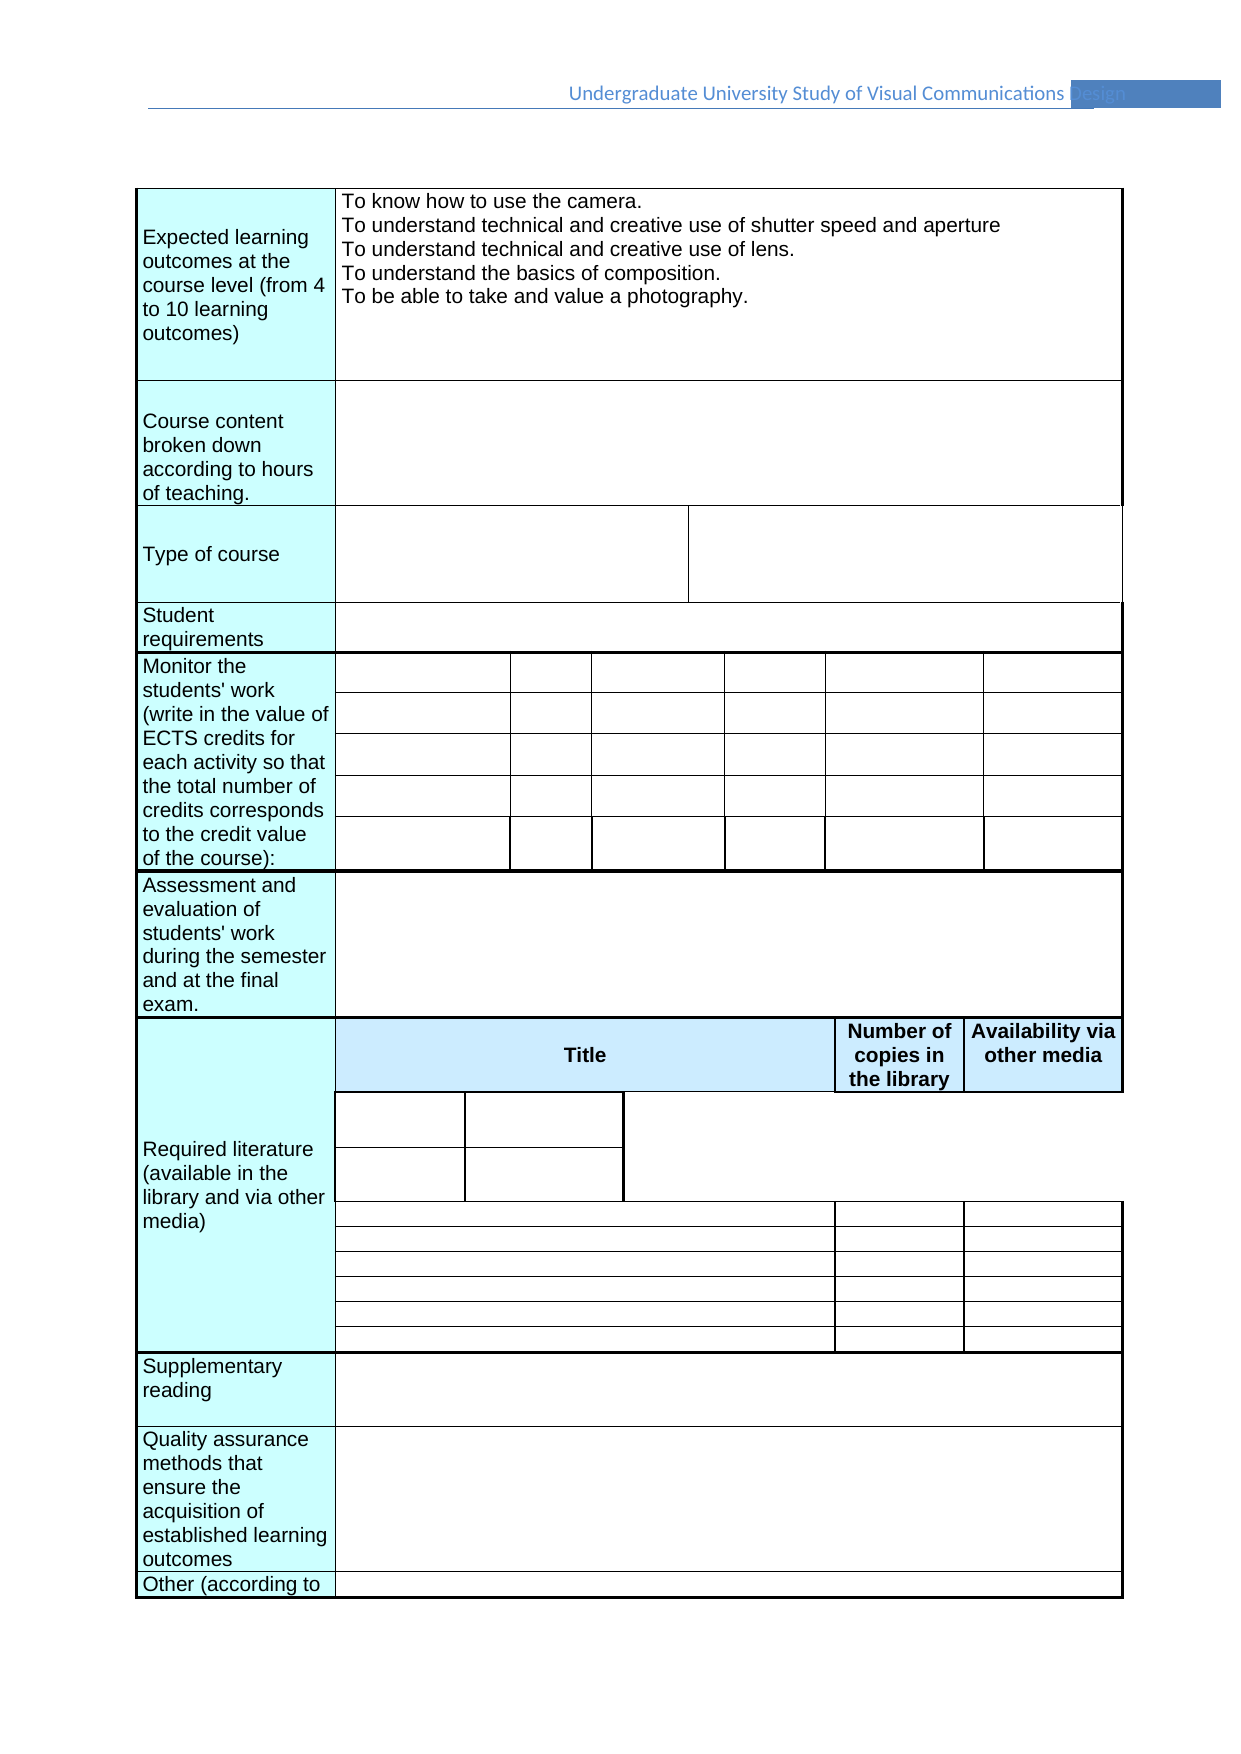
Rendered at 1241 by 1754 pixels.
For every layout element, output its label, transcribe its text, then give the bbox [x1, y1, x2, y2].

table_cell [511, 734, 591, 774]
table_cell [592, 654, 724, 692]
table_cell [511, 693, 591, 733]
table_cell [726, 817, 824, 869]
table_cell [336, 381, 1121, 505]
table_cell [984, 654, 1121, 692]
table_cell [826, 776, 983, 816]
table_cell [984, 776, 1121, 816]
table_cell Type of course [138, 506, 335, 602]
table_cell [689, 505, 1122, 602]
table_cell [511, 776, 591, 816]
table_cell [336, 654, 510, 692]
table_cell Expected learning outcomes at the course level (from 4 to 10 learning outcomes) [138, 189, 335, 380]
table_cell [336, 506, 688, 602]
table_cell [336, 1252, 834, 1276]
table_cell [965, 1252, 1121, 1276]
table_cell [836, 1252, 963, 1276]
table_cell [725, 693, 825, 733]
table_cell [984, 693, 1121, 733]
table_cell Assessment and evaluation of students' work during the semester and at the final exam. [138, 873, 335, 1016]
table_cell [965, 1227, 1121, 1251]
table_cell [826, 734, 983, 774]
table_cell To know how to use the camera. To understand technical and creative use of shutter speed and aperture To understand technical and creative use of lens. To understand the basics of composition. To be able to take and value a photography. [336, 189, 1121, 380]
table_cell [336, 873, 1121, 1016]
table_cell [984, 734, 1121, 774]
table_cell [965, 1327, 1121, 1351]
table_cell [466, 1093, 622, 1147]
table_cell [985, 817, 1121, 869]
table_cell [826, 693, 983, 733]
table_cell [336, 1093, 464, 1147]
table_cell [592, 693, 724, 733]
table_cell [511, 654, 591, 692]
table_cell [725, 734, 825, 774]
table_cell Supplementary reading [138, 1354, 335, 1426]
table_cell [836, 1202, 963, 1226]
table_cell [336, 734, 510, 774]
table_cell [336, 1302, 834, 1326]
table_cell Course content broken down according to hours of teaching. [138, 381, 335, 505]
table_cell [592, 734, 724, 774]
table_cell Title [336, 1019, 834, 1091]
table_cell [725, 654, 825, 692]
table_cell [336, 1202, 834, 1226]
table_cell [511, 817, 591, 869]
table_cell [836, 1277, 963, 1301]
table_cell [336, 1148, 464, 1201]
table_cell Quality assurance methods that ensure the acquisition of established learning outcomes [138, 1427, 335, 1571]
table_cell Student requirements [138, 603, 335, 651]
table_cell Required literature (available in the library and via other media) [138, 1019, 335, 1351]
table_cell [336, 602, 1121, 651]
table_cell [965, 1202, 1121, 1226]
table_cell [593, 817, 724, 869]
table_cell [592, 776, 724, 816]
table_cell [826, 654, 983, 692]
table_cell [336, 1572, 1121, 1596]
table_cell Monitor the students' work (write in the value of ECTS credits for each activity so that the total number of credits corresponds to the credit value of the course): [138, 654, 335, 869]
table_cell [965, 1302, 1121, 1326]
table_cell [336, 817, 509, 869]
table_cell Number of copies in the library [836, 1019, 963, 1091]
table_cell [725, 776, 825, 816]
table_cell [336, 776, 510, 816]
table_cell [826, 817, 983, 869]
table_cell Availability via other media [965, 1019, 1121, 1091]
table_cell [336, 1327, 834, 1351]
table_cell [336, 1354, 1121, 1426]
table_cell [836, 1327, 963, 1351]
table_cell [965, 1277, 1121, 1301]
table_cell [336, 1427, 1121, 1571]
table_cell [336, 1277, 834, 1301]
table_cell [336, 693, 510, 733]
table_cell [836, 1227, 963, 1251]
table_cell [138, 1572, 335, 1596]
table_cell [336, 1227, 834, 1251]
table_cell [466, 1148, 622, 1201]
table_cell [836, 1302, 963, 1326]
